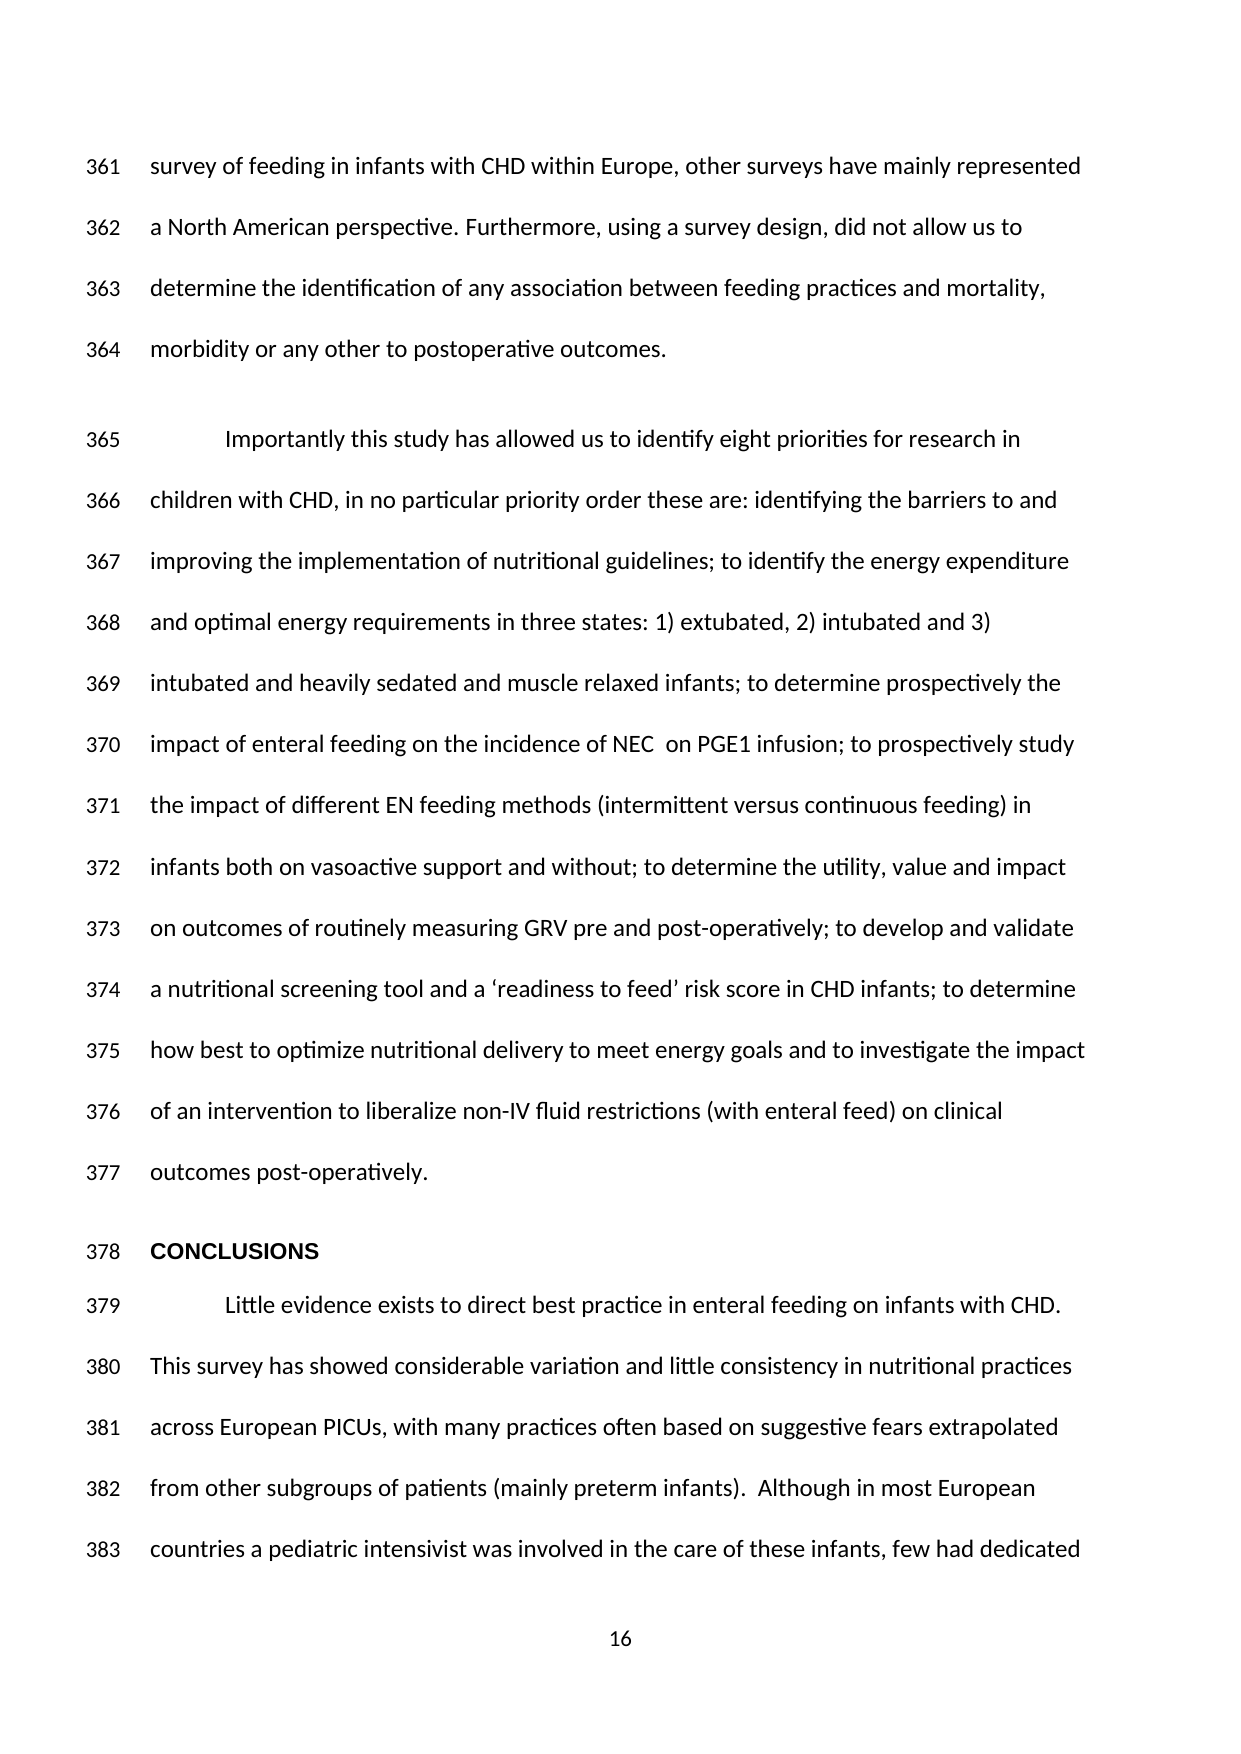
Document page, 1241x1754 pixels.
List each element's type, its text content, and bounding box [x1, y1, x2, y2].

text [150, 150, 1090, 364]
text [150, 1289, 1090, 1563]
text Importantly this study has allowed us to identify eight priorities for research in children with CHD, in no particular priority order these are: identifying the barriers to and improving the implementation of nutritional guidelines; to identify the energy expenditure and optimal energy requirements in three states: 1) extubated, 2) intubated and 3) intubated and heavily sedated and muscle relaxed infants; to determine prospectively the impact of enteral feeding on the incidence of NEC on PGE1 infusion; to prospectively study the impact of different EN feeding methods (intermittent versus continuous feeding) in infants both on vasoactive support and without; to determine the utility, value and impact on outcomes of routinely measuring GRV pre and post-operatively; to develop and validate a nutritional screening tool and a ‘readiness to feed’ risk score in CHD infants; to determine how best to optimize nutritional delivery to meet energy goals and to investigate the impact of an intervention to liberalize non-IV fluid restrictions (with enteral feed) on clinical outcomes post-operatively. [150, 423, 1090, 1186]
text CONCLUSIONS [150, 1238, 1090, 1264]
